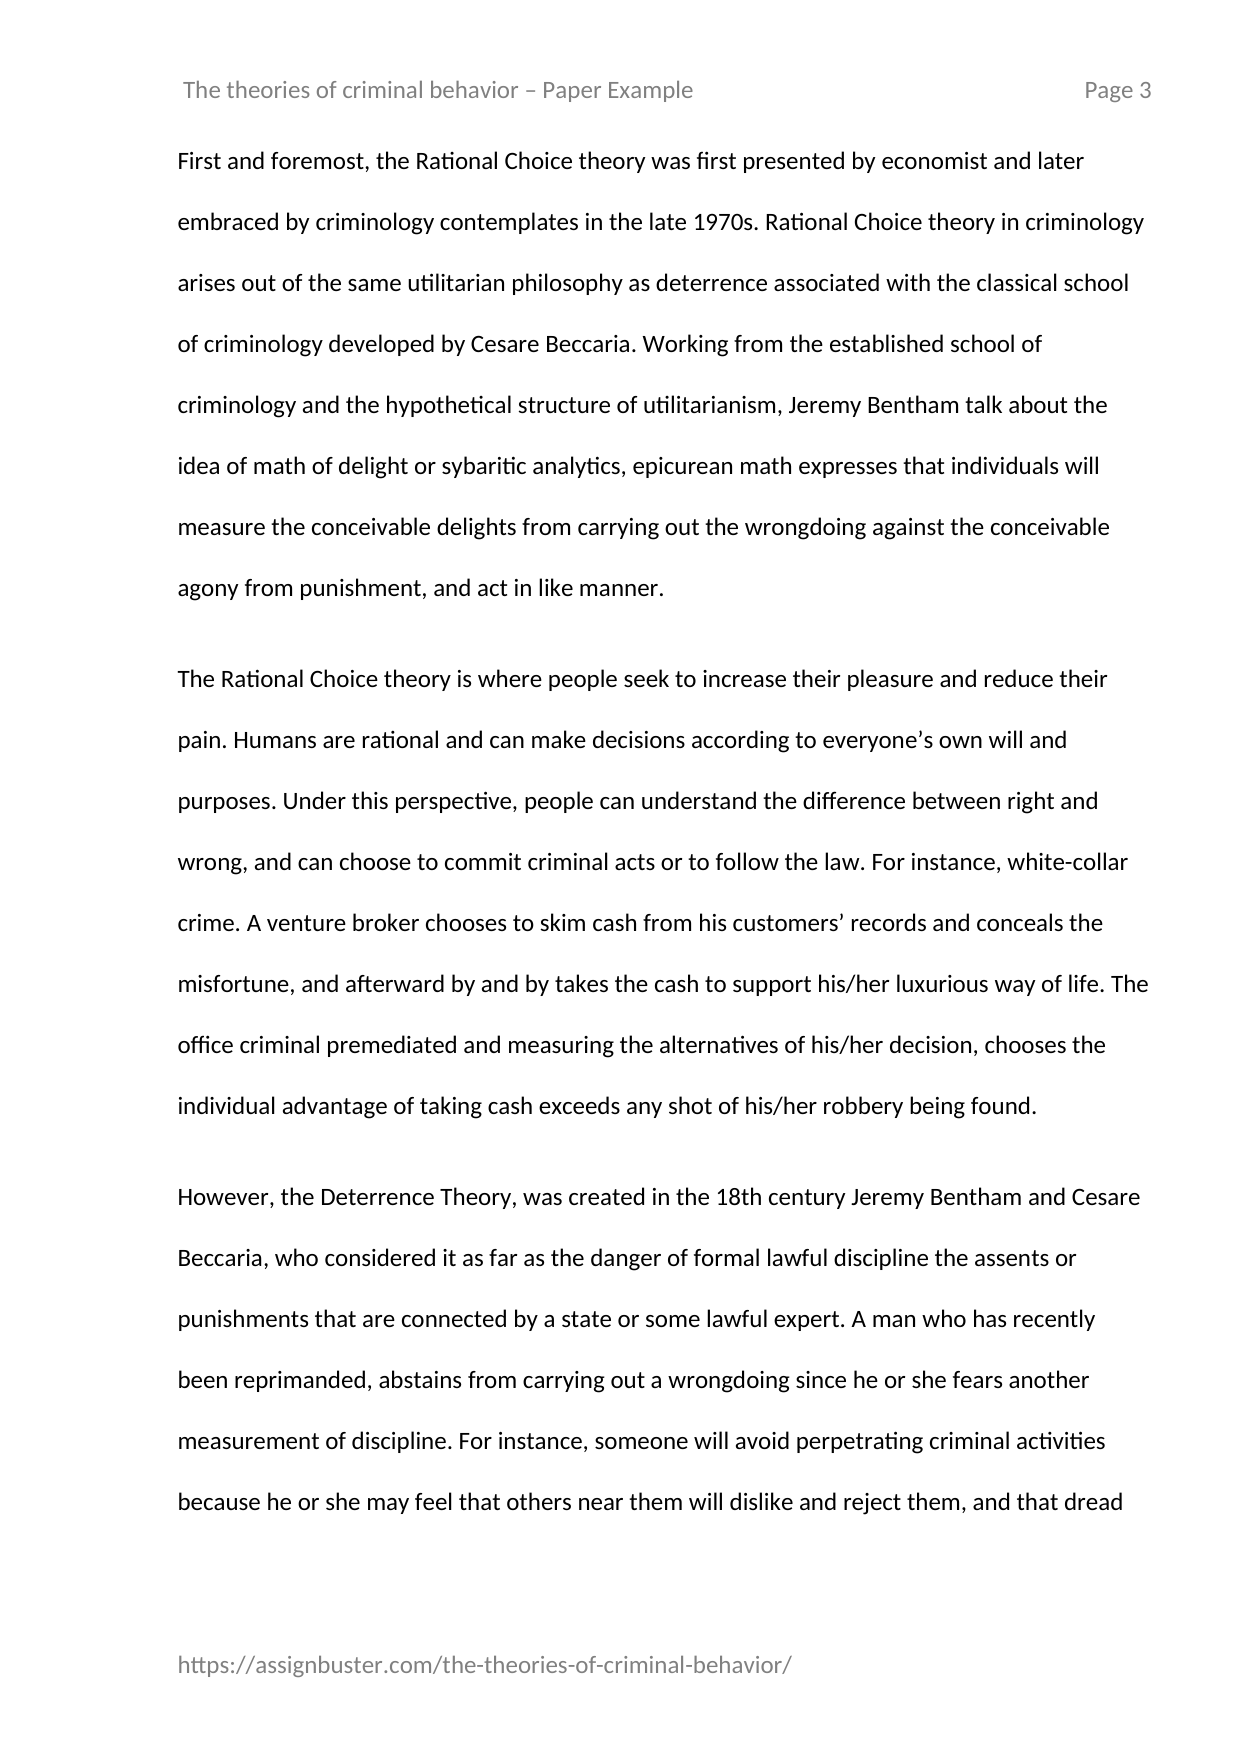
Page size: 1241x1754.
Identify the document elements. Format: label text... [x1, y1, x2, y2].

text The Rational Choice theory is where people seek to increase their pleasure and reduce their pain. Humans are rational and can make decisions according to everyone’s own will and purposes. Under this perspective, people can understand the difference between right and wrong, and can choose to commit criminal acts or to follow the law. For instance, white-collar crime. A venture broker chooses to skim cash from his customers’ records and conceals the misfortune, and afterward by and by takes the cash to support his/her luxurious way of life. The office criminal premediated and measuring the alternatives of his/her decision, chooses the individual advantage of taking cash exceeds any shot of his/her robbery being found. [177, 663, 1152, 1121]
text First and foremost, the Rational Choice theory was first presented by economist and later embraced by criminology contemplates in the late 1970s. Rational Choice theory in criminology arises out of the same utilitarian philosophy as deterrence associated with the classical school of criminology developed by Cesare Beccaria. Working from the established school of criminology and the hypothetical structure of utilitarianism, Jeremy Bentham talk about the idea of math of delight or sybaritic analytics, epicurean math expresses that individuals will measure the conceivable delights from carrying out the wrongdoing against the conceivable agony from punishment, and act in like manner. [177, 145, 1152, 603]
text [177, 1181, 1152, 1516]
